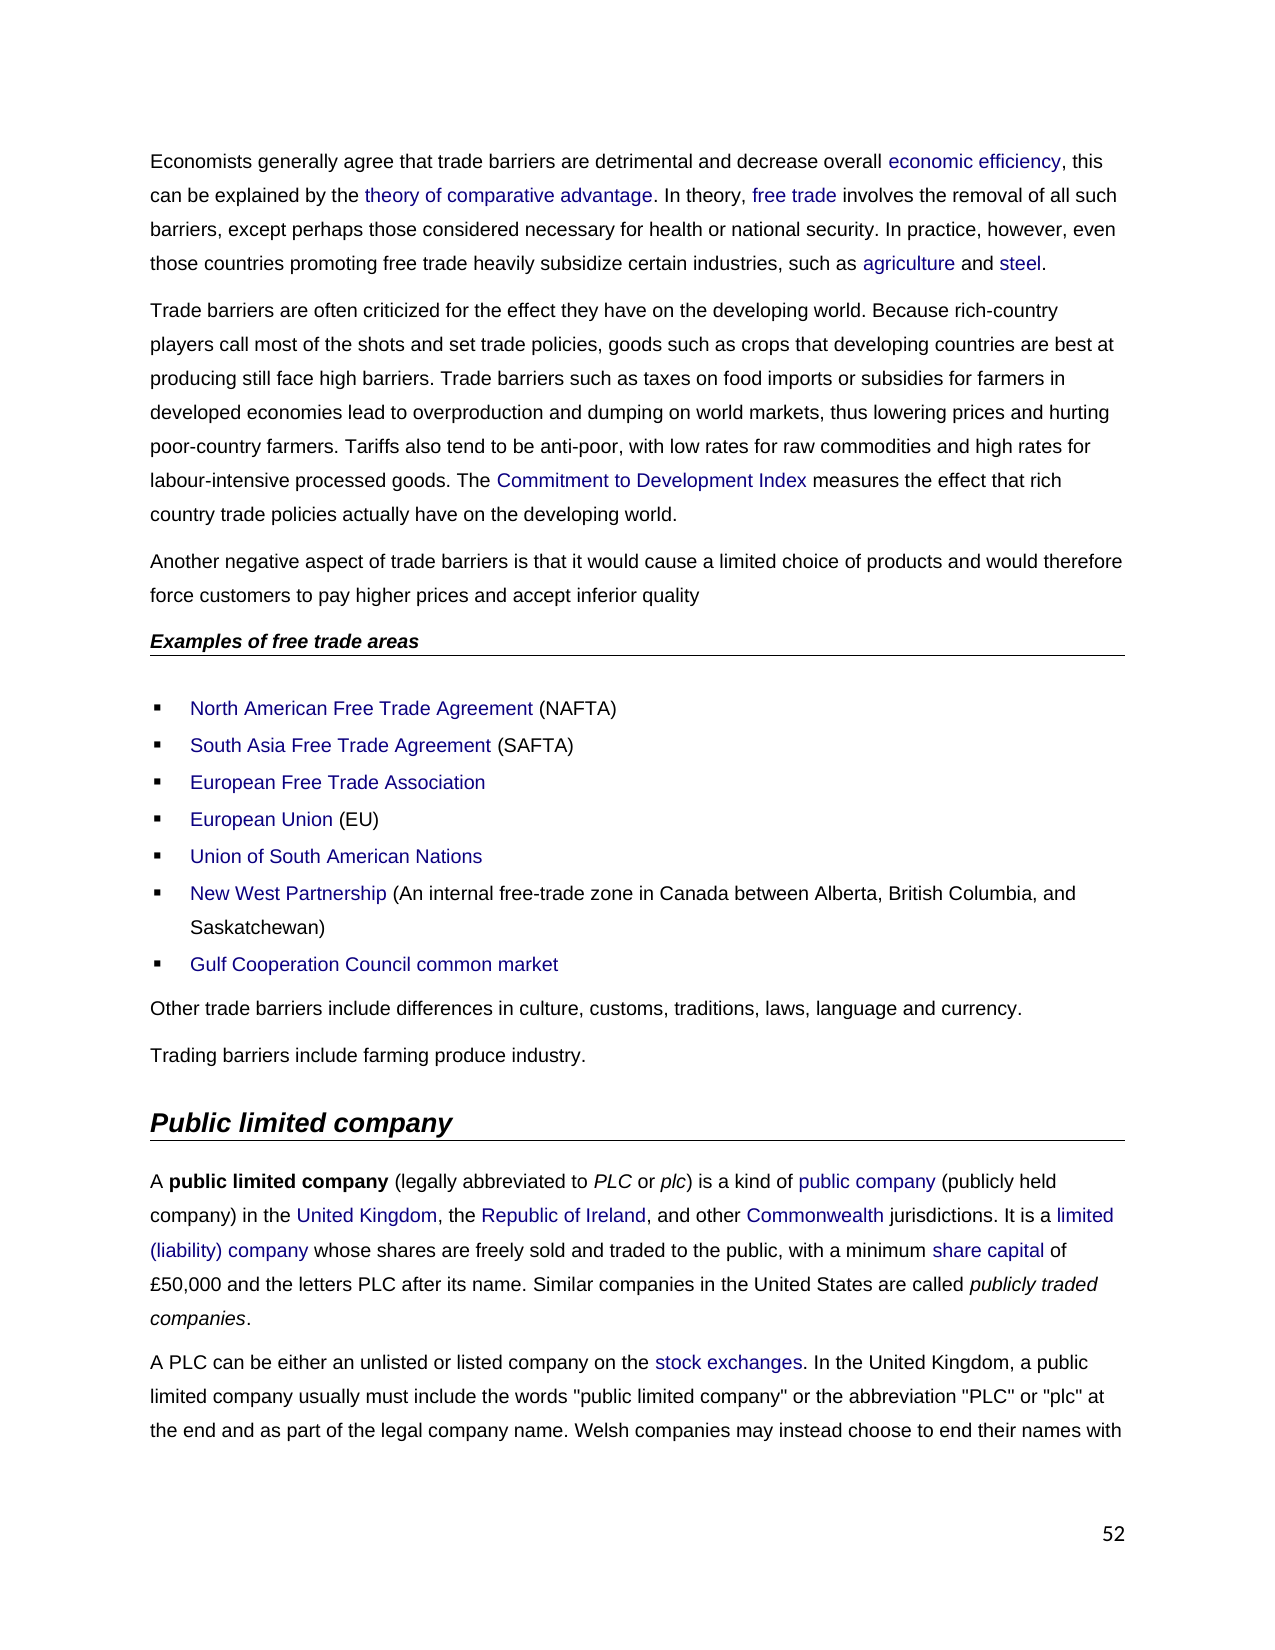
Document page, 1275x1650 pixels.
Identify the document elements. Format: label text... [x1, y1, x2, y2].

text Trading barriers include farming produce industry. [150, 1043, 1125, 1066]
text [150, 1351, 1125, 1441]
list Gulf Cooperation Council common market [152, 952, 1125, 976]
text Another negative aspect of trade barriers is that it would cause a limited choice of products and would therefore force customers to pay higher prices and accept inferior quality [150, 550, 1125, 606]
list European Free Trade Association [152, 771, 1125, 794]
list Union of South American Nations [152, 844, 1125, 868]
subtitle Public limited company [150, 1107, 1125, 1140]
list European Union (EU) [152, 808, 1125, 831]
text Economists generally agree that trade barriers are detrimental and decrease overall economic efficiency, this can be explained by the theory of comparative advantage. In theory, free trade involves the removal of all such barriers, except perhaps those considered necessary for health or national security. In practice, however, even those countries promoting free trade heavily subsidize certain industries, such as agriculture and steel. [150, 150, 1125, 275]
subtitle Examples of free trade areas [150, 630, 1125, 655]
list South Asia Free Trade Agreement (SAFTA) [152, 734, 1125, 757]
text A public limited company (legally abbreviated to PLC or plc) is a kind of public company (publicly held company) in the United Kingdom, the Republic of Ireland, and other Commonwealth jurisdictions. It is a limited (liability) company whose shares are freely sold and traded to the public, with a minimum share capital of £50,000 and the letters PLC after its name. Similar companies in the United States are called publicly traded companies. [150, 1170, 1125, 1329]
list New West Partnership (An internal free-trade zone in Canada between Alberta, British Columbia, and Saskatchewan) [152, 882, 1125, 939]
text Other trade barriers include differences in culture, customs, traditions, laws, language and currency. [150, 997, 1125, 1020]
text Trade barriers are often criticized for the effect they have on the developing world. Because rich-country players call most of the shots and set trade policies, goods such as crops that developing countries are best at producing still face high barriers. Trade barriers such as taxes on food imports or subsidies for farmers in developed economies lead to overproduction and dumping on world markets, thus lowering prices and hurting poor-country farmers. Tariffs also tend to be anti-poor, with low rates for raw commodities and high rates for labour-intensive processed goods. The Commitment to Development Index measures the effect that rich country trade policies actually have on the developing world. [150, 299, 1125, 526]
list North American Free Trade Agreement (NAFTA) [152, 697, 1125, 720]
